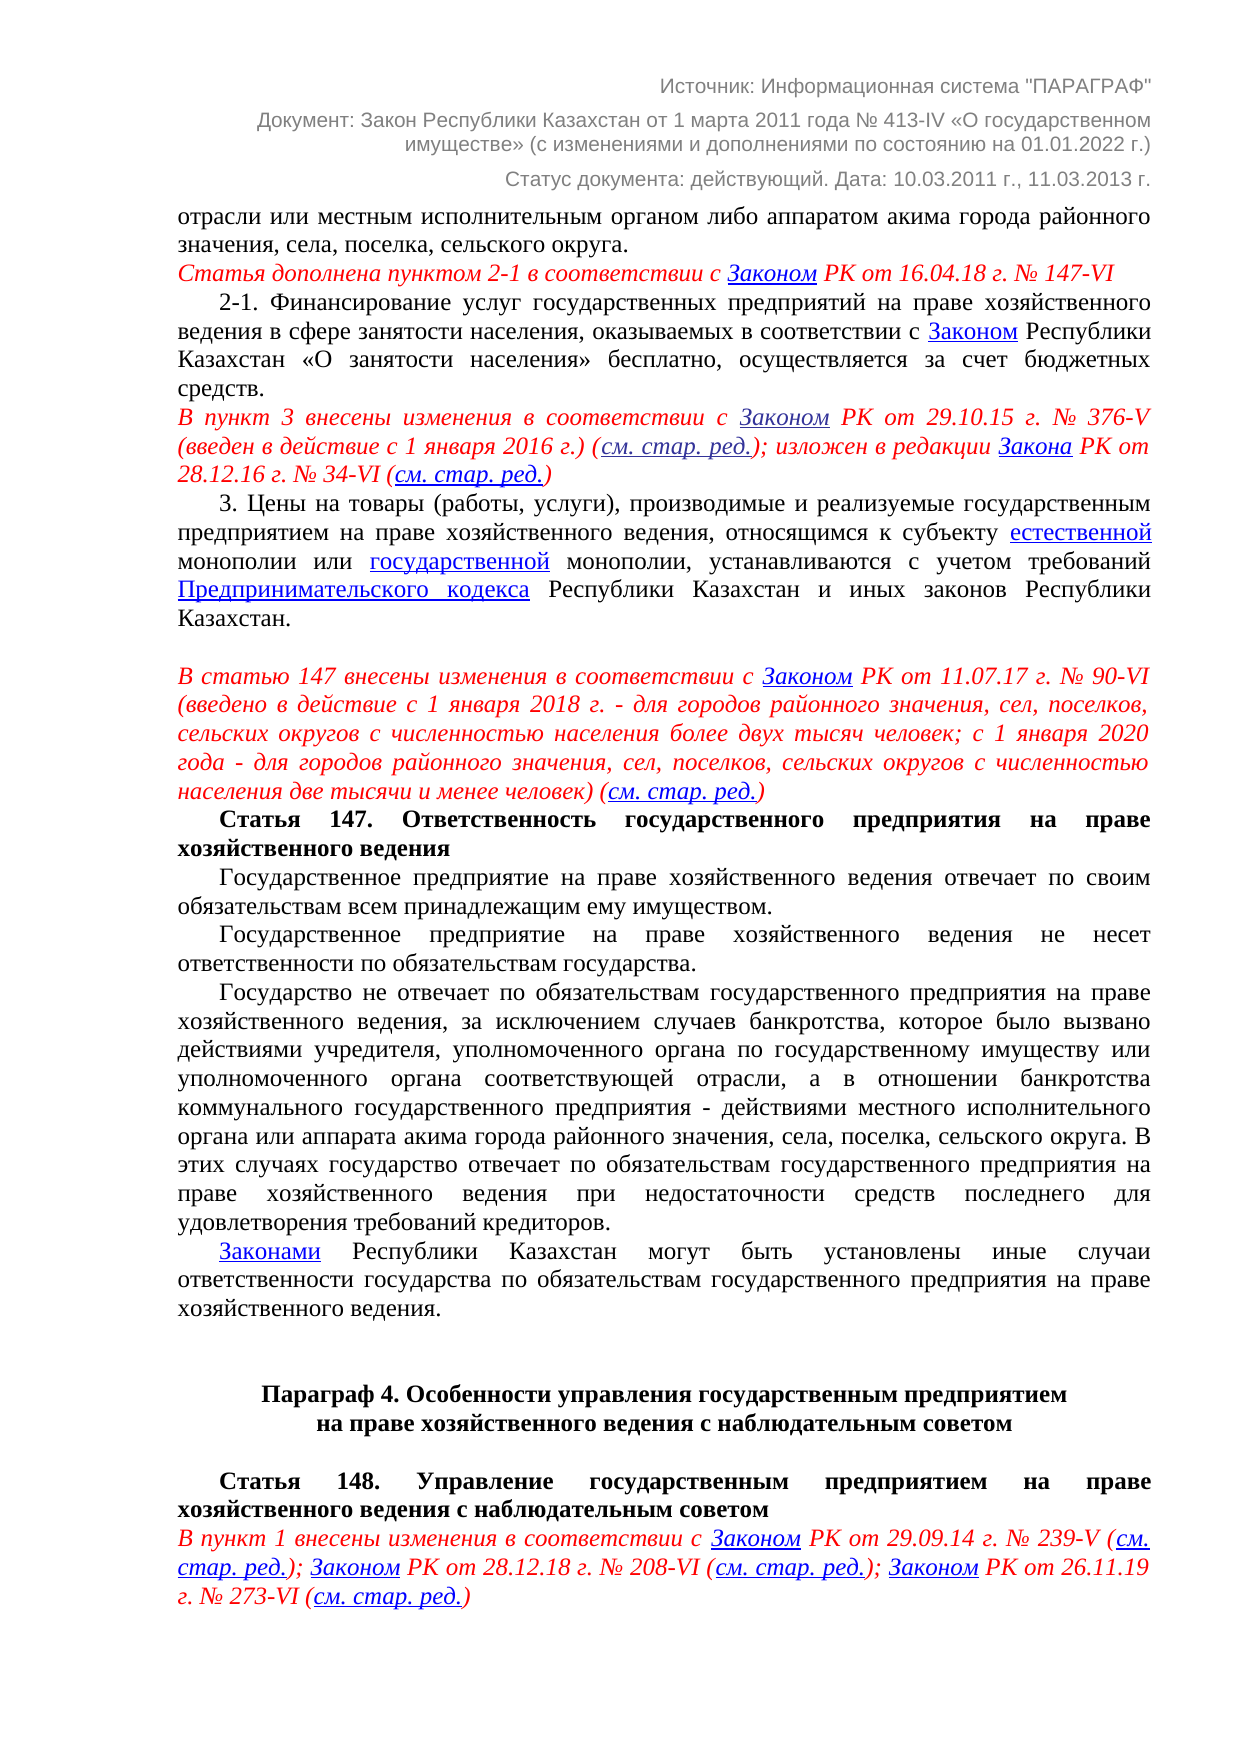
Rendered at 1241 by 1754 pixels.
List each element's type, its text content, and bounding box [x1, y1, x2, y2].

text Параграф 4. Особенности управления государственным предприятием [177, 1379, 1152, 1408]
text Статья 147. Ответственность государственного предприятия на праве хозяйственного ведения [177, 804, 1152, 862]
text В пункт 1 внесены изменения в соответствии с Законом РК от 29.09.14 г. № 239-V (см. стар. ред.); Законом РК от 28.12.18 г. № 208-VI (см. стар. ред.); Законом РК от 26.11.19 г. № 273-VI (см. стар. ред.) [177, 1523, 1152, 1609]
text Статья 148. Управление государственным предприятием на праве хозяйственного ведения с наблюдательным советом [177, 1466, 1152, 1523]
text 2-1. Финансирование услуг государственных предприятий на праве хозяйственного ведения в сфере занятости населения, оказываемых в соответствии с Законом Республики Казахстан «О занятости населения» бесплатно, осуществляется за счет бюджетных средств. [177, 287, 1152, 402]
text Статья дополнена пунктом 2-1 в соответствии с Законом РК от 16.04.18 г. № 147-VI [177, 258, 1152, 287]
text Законами Республики Казахстан могут быть установлены иные случаи ответственности государства по обязательствам государственного предприятия на праве хозяйственного ведения. [177, 1236, 1152, 1322]
text Государственное предприятие на праве хозяйственного ведения отвечает по своим обязательствам всем принадлежащим ему имуществом. [177, 862, 1152, 919]
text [177, 201, 1152, 258]
text 3. Цены на товары (работы, услуги), производимые и реализуемые государственным предприятием на праве хозяйственного ведения, относящимся к субъекту естественной монополии или государственной монополии, устанавливаются с учетом требований Предпринимательского кодекса Республики Казахстан и иных законов Республики Казахстан. [177, 488, 1152, 632]
text В статью 147 внесены изменения в соответствии с Законом РК от 11.07.17 г. № 90-VI (введено в действие с 1 января 2018 г. - для городов районного значения, сел, поселков, сельских округов с численностью населения более двух тысяч человек; с 1 января 2020 года - для городов районного значения, сел, поселков, сельских округов с численностью населения две тысячи и менее человек) (см. стар. ред.) [177, 661, 1152, 804]
text В пункт 3 внесены изменения в соответствии с Законом РК от 29.10.15 г. № 376-V (введен в действие с 1 января 2016 г.) (см. стар. ред.); изложен в редакции Закона РК от 28.12.16 г. № 34-VI (см. стар. ред.) [177, 402, 1152, 488]
text на праве хозяйственного ведения с наблюдательным советом [177, 1408, 1152, 1437]
text Государственное предприятие на праве хозяйственного ведения не несет ответственности по обязательствам государства. [177, 919, 1152, 977]
text Государство не отвечает по обязательствам государственного предприятия на праве хозяйственного ведения, за исключением случаев банкротства, которое было вызвано действиями учредителя, уполномоченного органа по государственному имуществу или уполномоченного органа соответствующей отрасли, а в отношении банкротства коммунального государственного предприятия - действиями местного исполнительного органа или аппарата акима города районного значения, села, поселка, сельского округа. В этих случаях государство отвечает по обязательствам государственного предприятия на праве хозяйственного ведения при недостаточности средств последнего для удовлетворения требований кредиторов. [177, 977, 1152, 1236]
